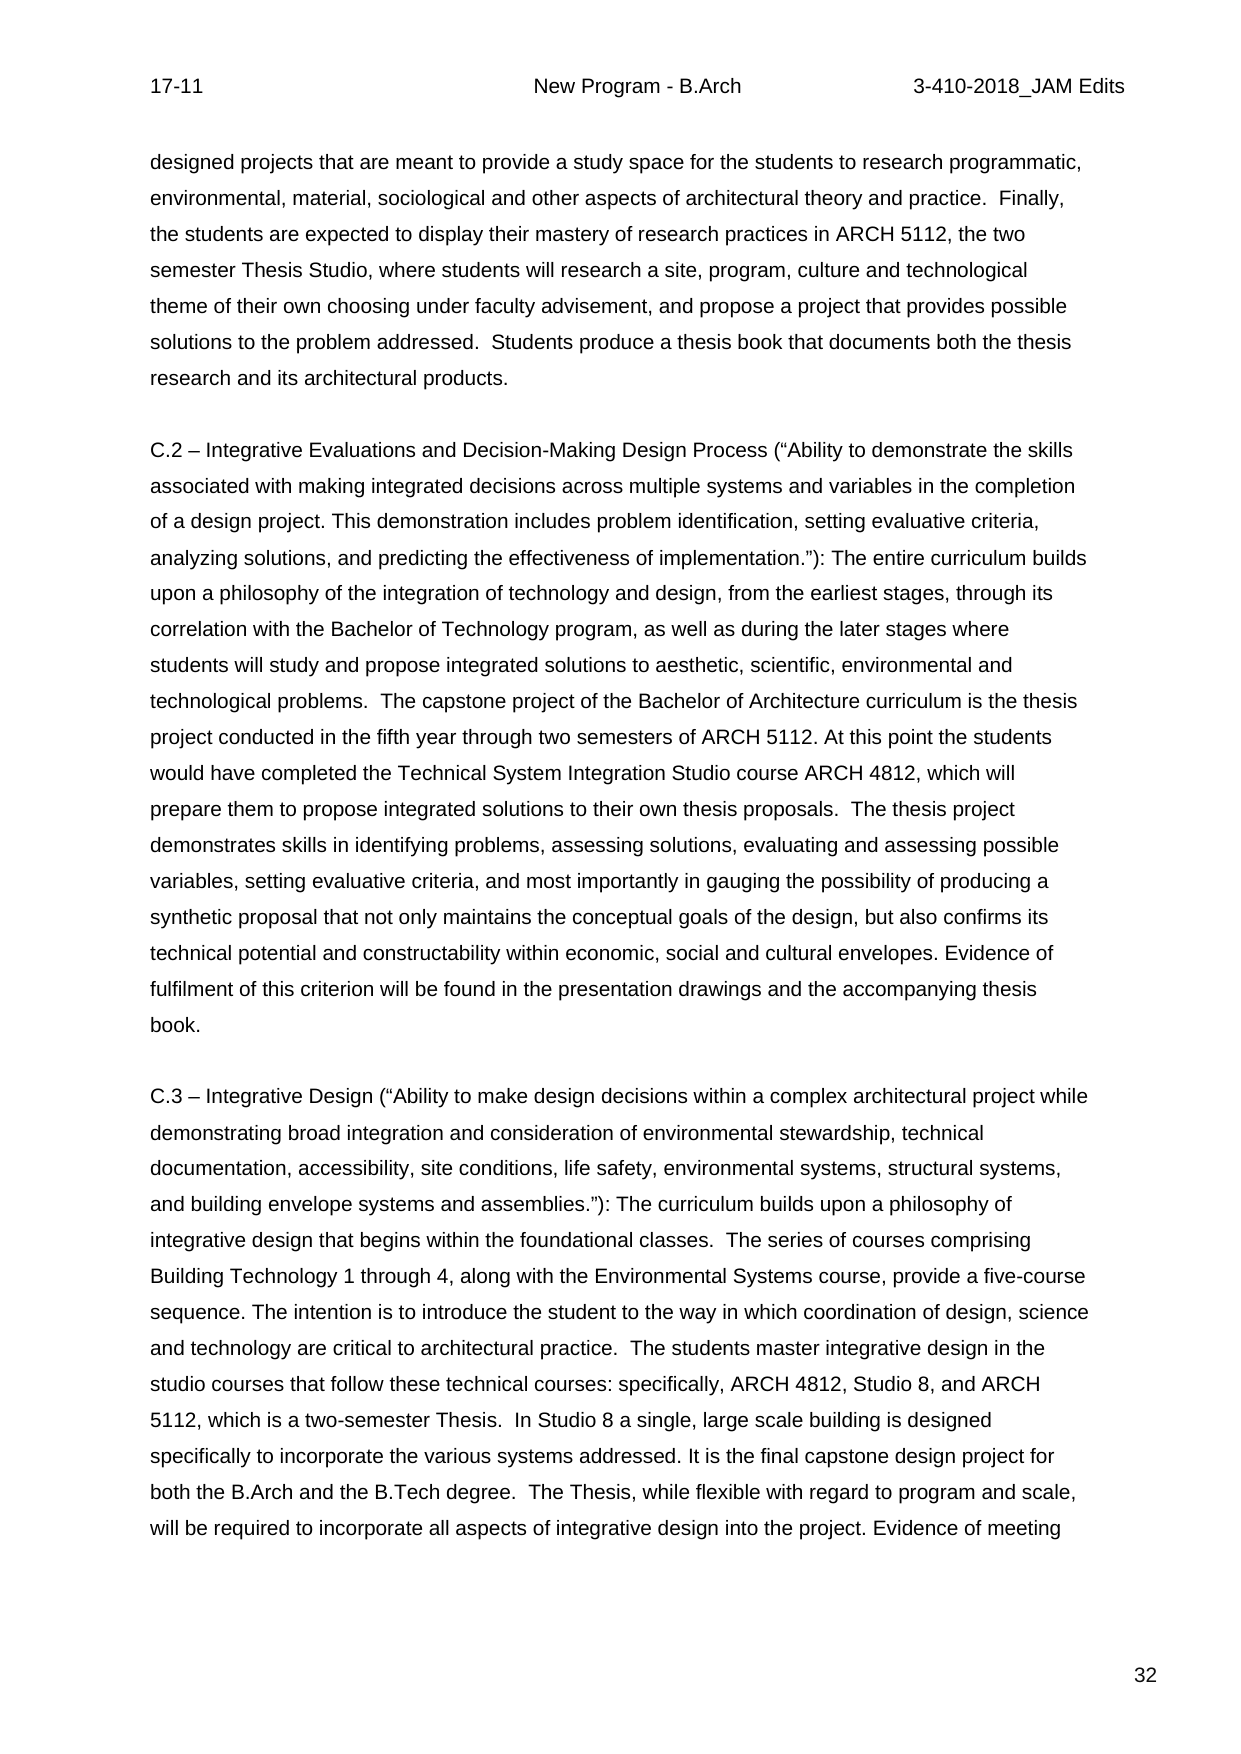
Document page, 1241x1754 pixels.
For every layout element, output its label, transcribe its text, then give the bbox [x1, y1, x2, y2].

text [150, 1084, 1090, 1539]
text C.2 – Integrative Evaluations and Decision-Making Design Process (“Ability to demonstrate the skills associated with making integrated decisions across multiple systems and variables in the completion of a design project. This demonstration includes problem identification, setting evaluative criteria, analyzing solutions, and predicting the effectiveness of implementation.”): The entire curriculum builds upon a philosophy of the integration of technology and design, from the earliest stages, through its correlation with the Bachelor of Technology program, as well as during the later stages where students will study and propose integrated solutions to aesthetic, scientific, environmental and technological problems. The capstone project of the Bachelor of Architecture curriculum is the thesis project conducted in the fifth year through two semesters of ARCH 5112. At this point the students would have completed the Technical System Integration Studio course ARCH 4812, which will prepare them to propose integrated solutions to their own thesis proposals. The thesis project demonstrates skills in identifying problems, assessing solutions, evaluating and assessing possible variables, setting evaluative criteria, and most importantly in gauging the possibility of producing a synthetic proposal that not only maintains the conceptual goals of the design, but also confirms its technical potential and constructability within economic, social and cultural envelopes. Evidence of fulfilment of this criterion will be found in the presentation drawings and the accompanying thesis book. [150, 437, 1090, 1036]
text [150, 150, 1090, 389]
